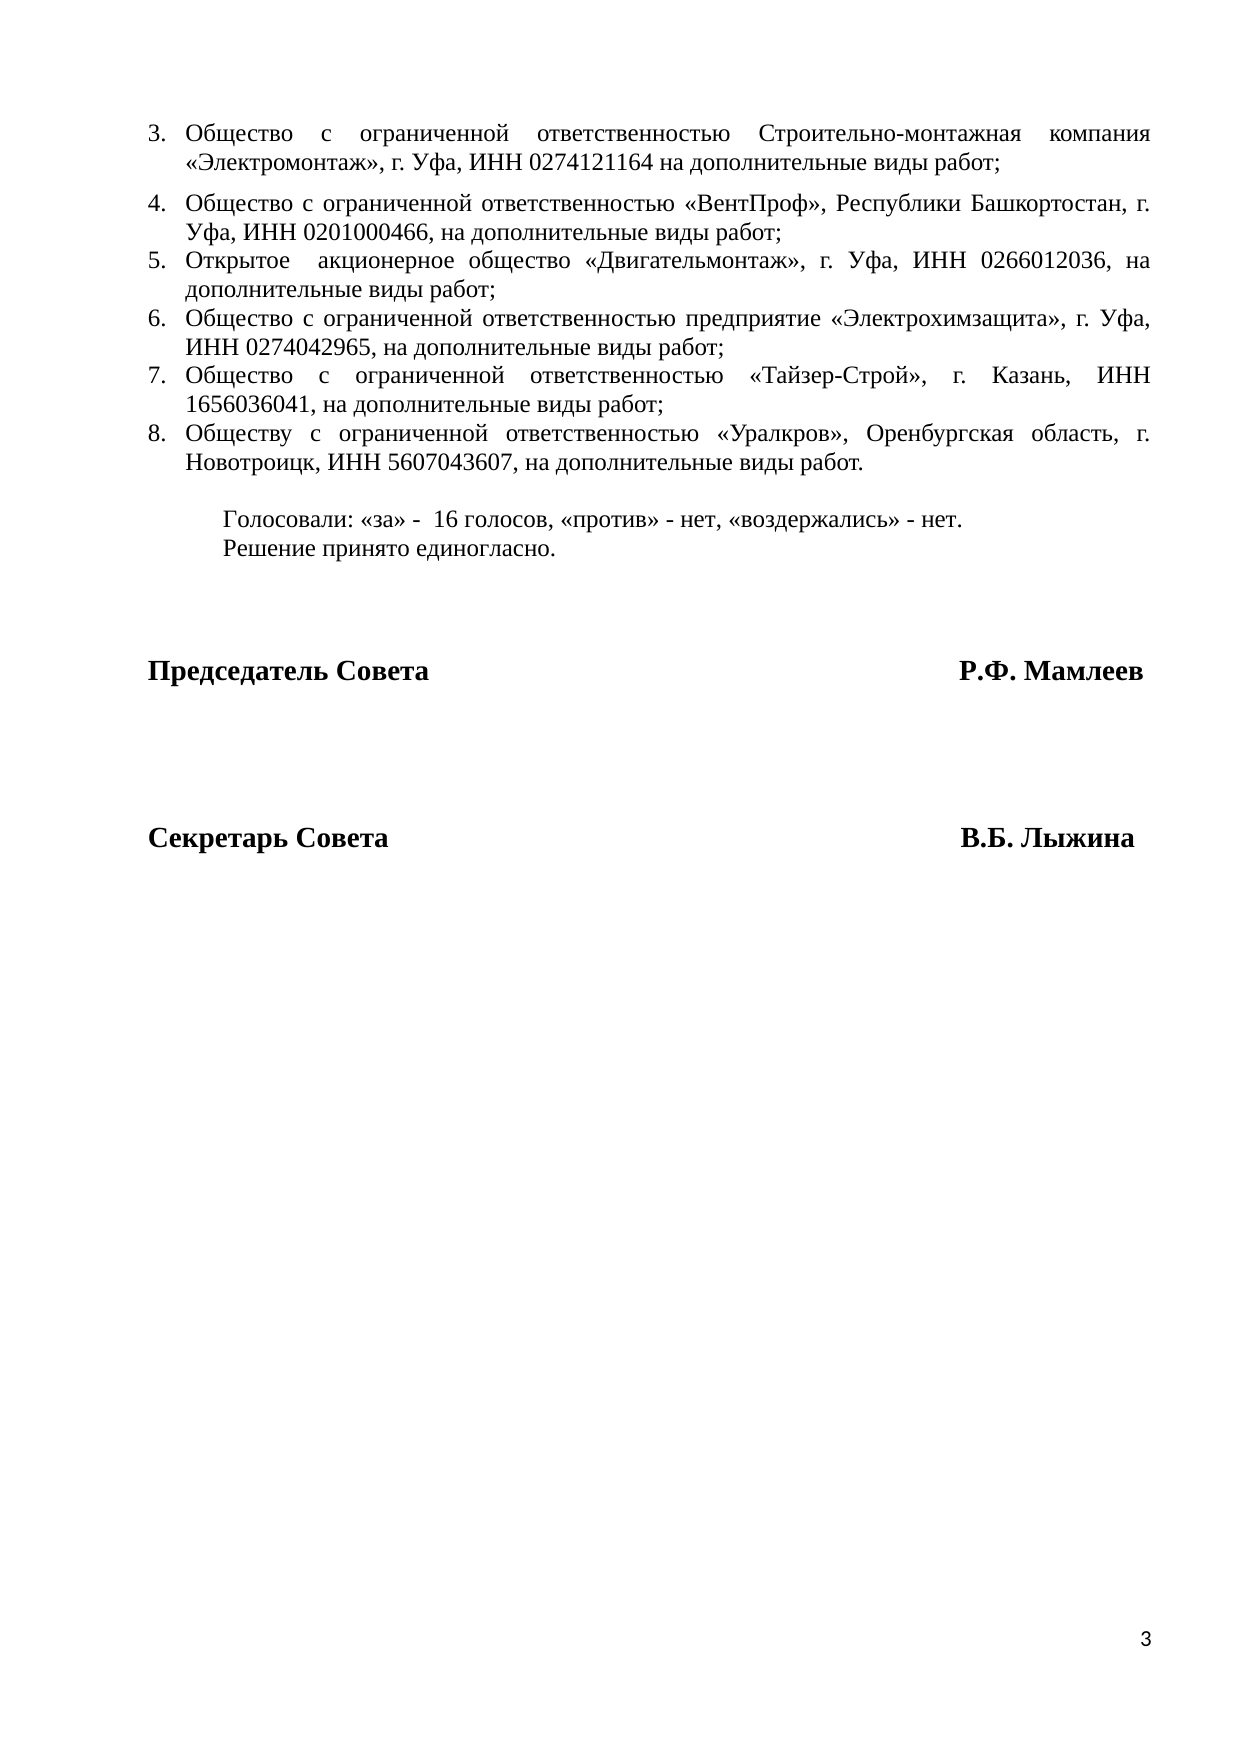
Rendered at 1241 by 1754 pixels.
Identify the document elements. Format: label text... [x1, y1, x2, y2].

list Решение принято единогласно. [223, 533, 1152, 562]
list Общество с ограниченной ответственностью «ВентПроф», Республики Башкортостан, г. Уфа, ИНН 0201000466, на дополнительные виды работ; [148, 188, 1152, 246]
text Секретарь Совета В.Б. Лыжина [148, 821, 1152, 854]
list Общество с ограниченной ответственностью предприятие «Электрохимзащита», г. Уфа, ИНН 0274042965, на дополнительные виды работ; [148, 303, 1152, 361]
list Открытое акционерное общество «Двигательмонтаж», г. Уфа, ИНН 0266012036, на дополнительные виды работ; [148, 246, 1152, 303]
list Обществу с ограниченной ответственностью «Уралкров», Оренбургская область, г. Новотроицк, ИНН 5607043607, на дополнительные виды работ. [148, 418, 1152, 476]
list Общество с ограниченной ответственностью Строительно-монтажная компания «Электромонтаж», г. Уфа, ИНН 0274121164 на дополнительные виды работ; [148, 118, 1152, 176]
text Председатель Совета Р.Ф. Мамлеев [148, 653, 1152, 686]
list Голосовали: «за» - 16 голосов, «против» - нет, «воздержались» - нет. [223, 504, 1152, 533]
list Общество с ограниченной ответственностью «Тайзер-Строй», г. Казань, ИНН 1656036041, на дополнительные виды работ; [148, 361, 1152, 418]
